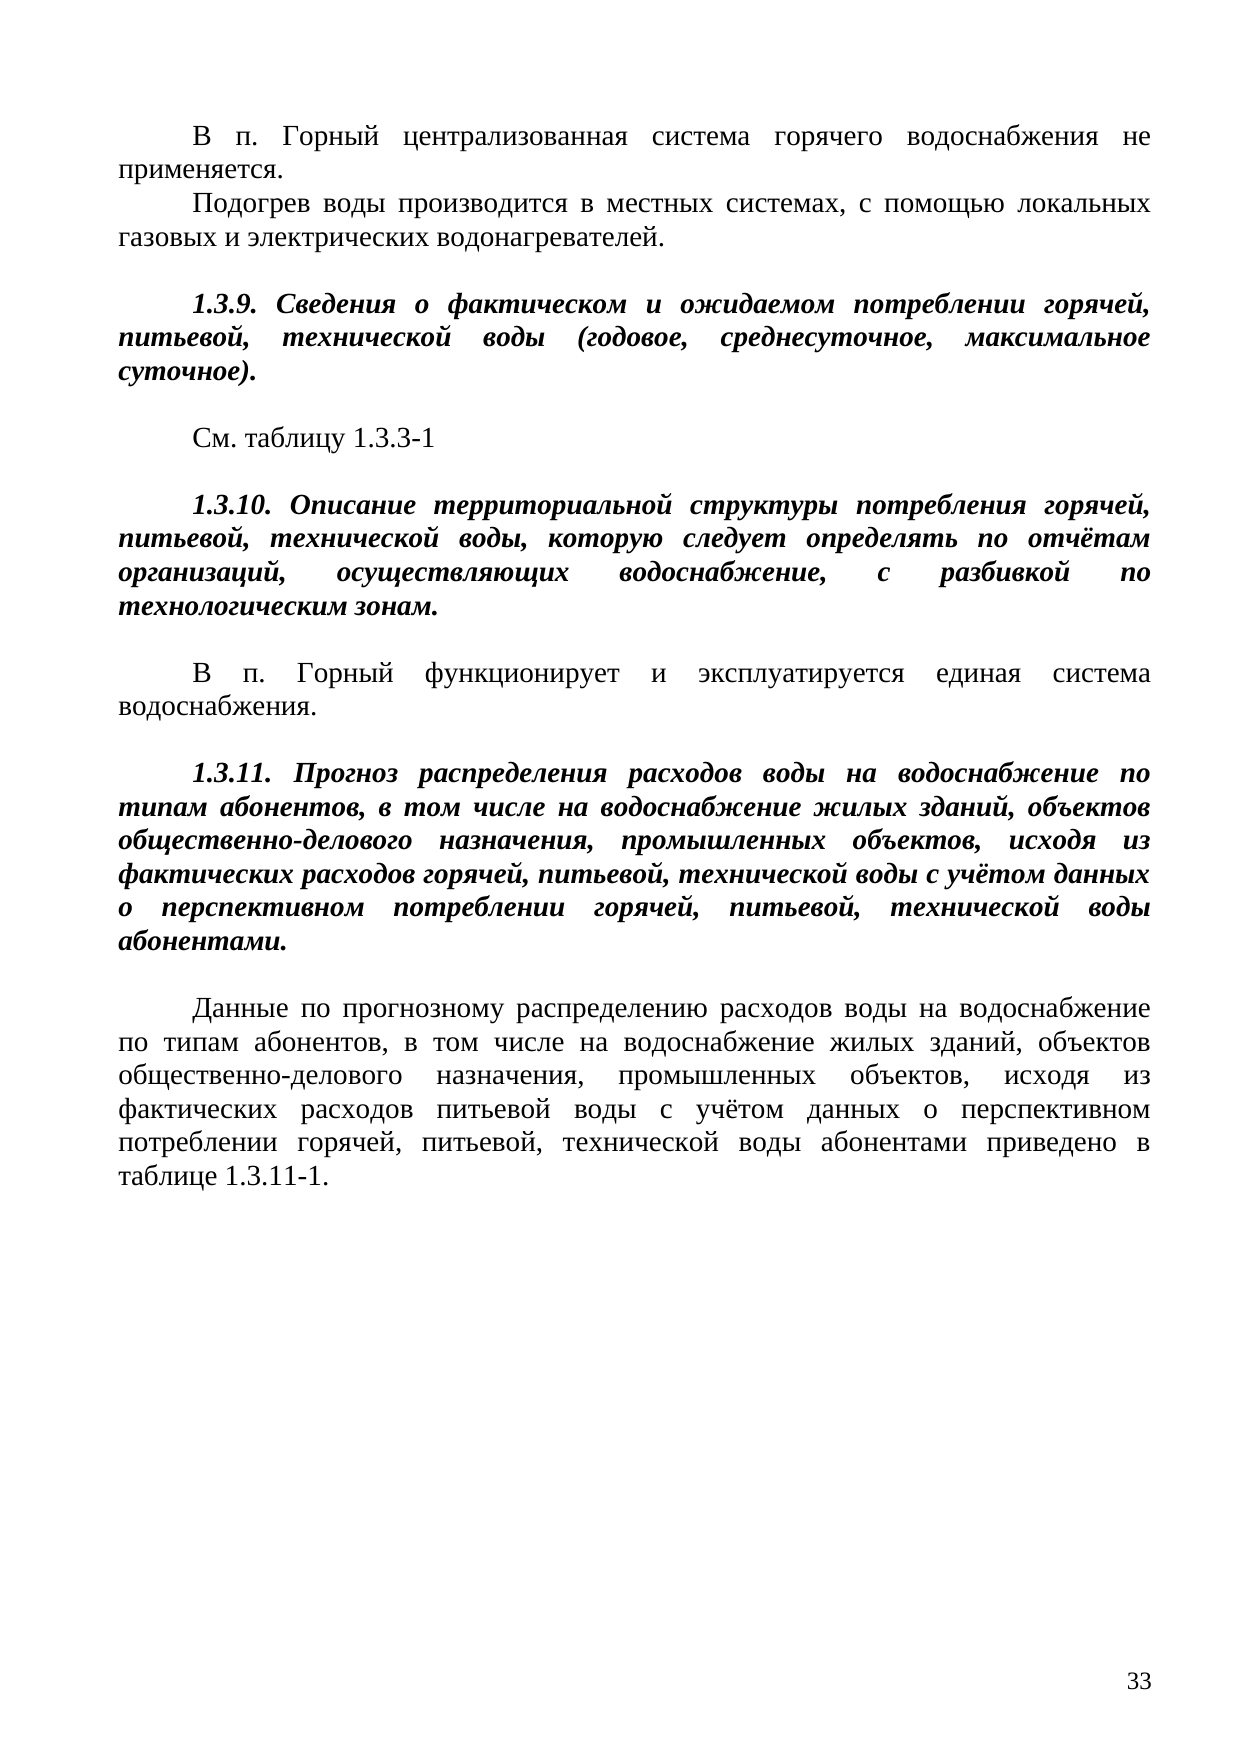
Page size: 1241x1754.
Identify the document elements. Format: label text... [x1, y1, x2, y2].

subtitle 1.3.11. Прогноз распределения расходов воды на водоснабжение по типам абонентов, в том числе на водоснабжение жилых зданий, объектов общественно-делового назначения, промышленных объектов, исходя из фактических расходов горячей, питьевой, технической воды с учётом данных о перспективном потреблении горячей, питьевой, технической воды абонентами. [118, 755, 1152, 957]
subtitle 1.3.9. Сведения о фактическом и ожидаемом потреблении горячей, питьевой, технической воды (годовое, среднесуточное, максимальное суточное). [118, 286, 1152, 386]
text Данные по прогнозному распределению расходов воды на водоснабжение по типам абонентов, в том числе на водоснабжение жилых зданий, объектов общественно-делового назначения, промышленных объектов, исходя из фактических расходов питьевой воды с учётом данных о перспективном потреблении горячей, питьевой, технической воды абонентами приведено в таблице 1.3.11-1. [118, 990, 1152, 1191]
text В п. Горный функционирует и эксплуатируется единая система водоснабжения. [118, 655, 1152, 722]
text См. таблицу 1.3.3-1 [118, 420, 1152, 453]
text Подогрев воды производится в местных системах, с помощью локальных газовых и электрических водонагревателей. [118, 185, 1152, 252]
subtitle 1.3.10. Описание территориальной структуры потребления горячей, питьевой, технической воды, которую следует определять по отчётам организаций, осуществляющих водоснабжение, с разбивкой по технологическим зонам. [118, 487, 1152, 621]
text В п. Горный централизованная система горячего водоснабжения не применяется. [118, 118, 1152, 185]
